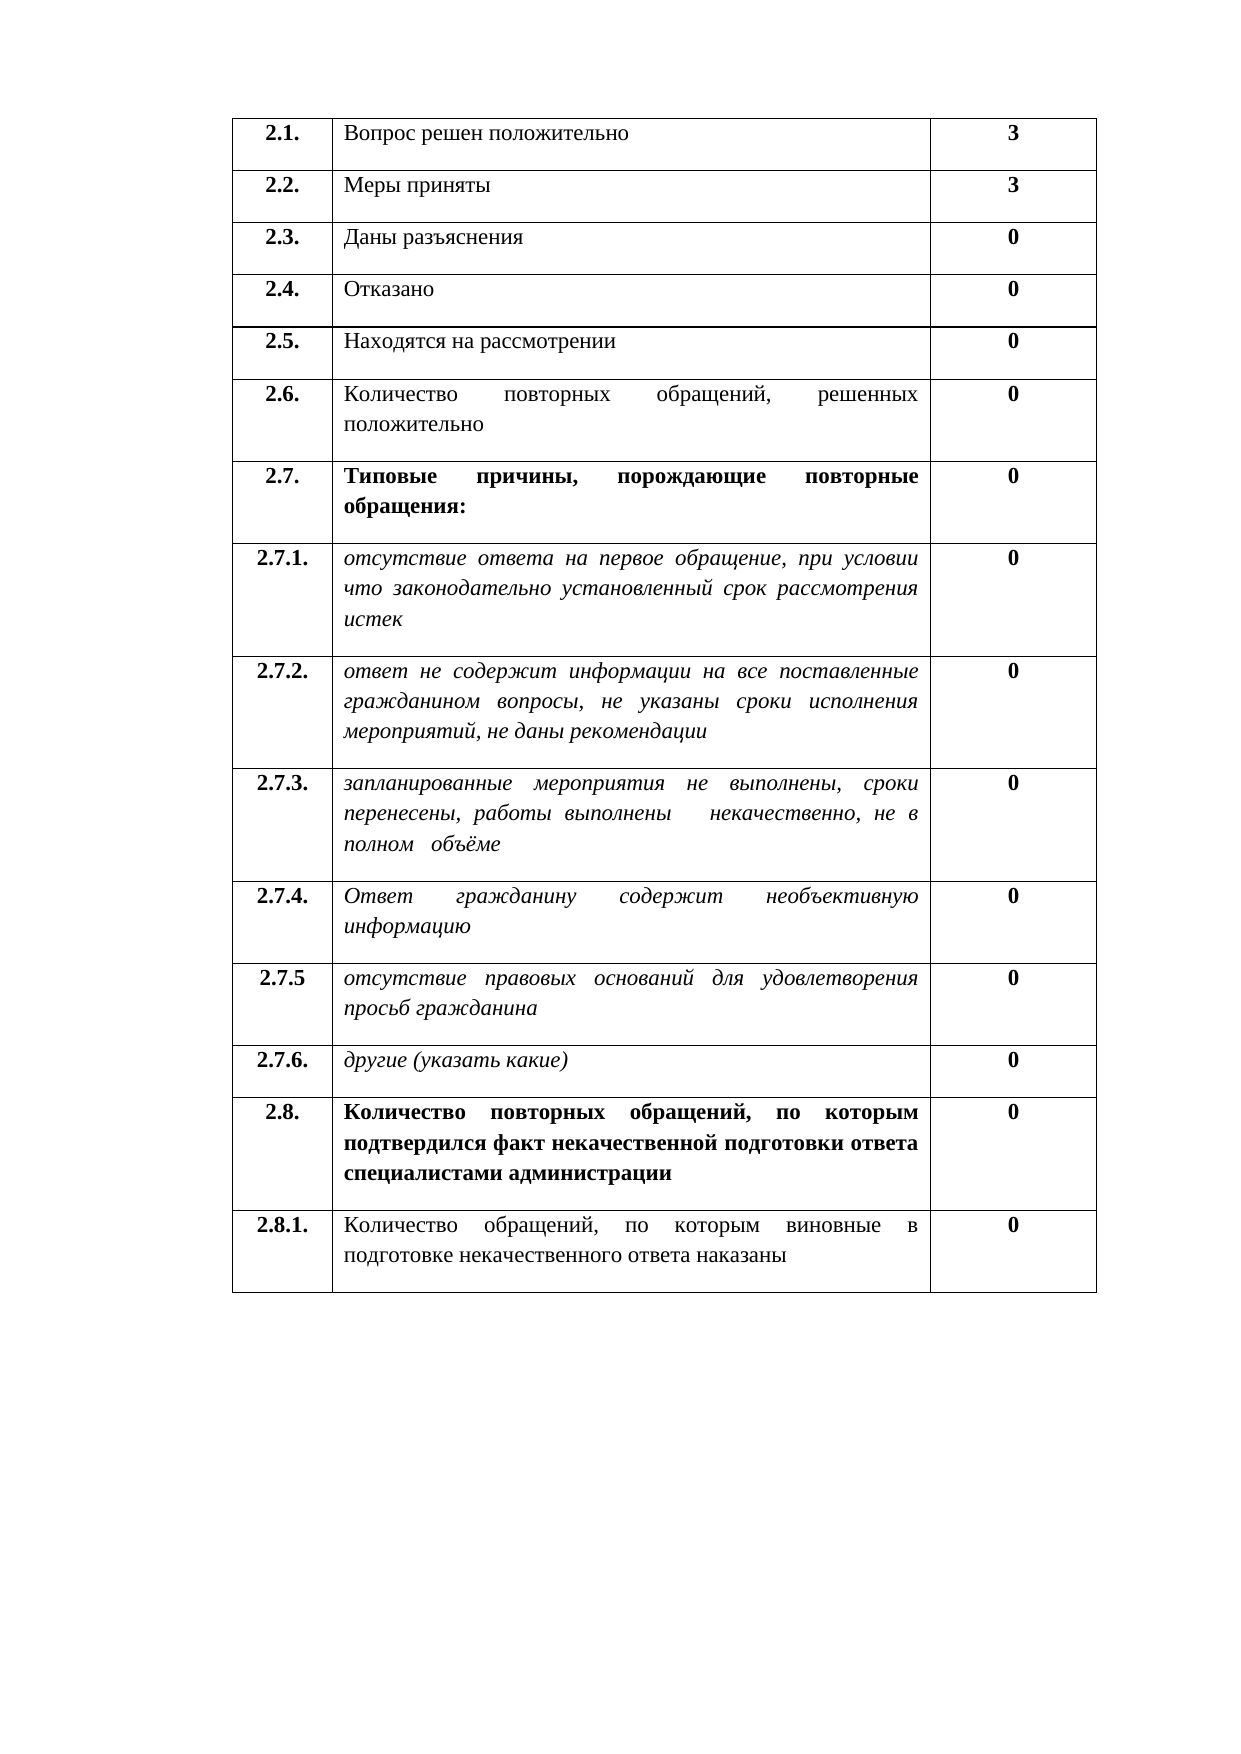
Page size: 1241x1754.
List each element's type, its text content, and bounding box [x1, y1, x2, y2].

table_cell Типовые причины, порождающие повторные обращения: [333, 462, 930, 543]
table_cell 0 [931, 275, 1096, 326]
table_cell Количество повторных обращений, решенных положительно [333, 380, 930, 461]
table_cell 2.7.4. [233, 882, 332, 963]
table_cell 0 [931, 544, 1096, 656]
table_cell 2.5. [233, 328, 332, 378]
table_cell 0 [931, 462, 1096, 543]
table_cell 3 [931, 119, 1096, 170]
table_cell 0 [931, 1098, 1096, 1210]
table_cell Находятся на рассмотрении [333, 328, 930, 378]
table_cell 2.6. [233, 380, 332, 461]
table_cell 2.7. [233, 462, 332, 543]
table_cell Даны разъяснения [333, 223, 930, 274]
table_cell 2.7.3. [233, 769, 332, 881]
table_cell Ответ гражданину содержит необъективную информацию [333, 882, 930, 963]
table_cell ответ не содержит информации на все поставленные гражданином вопросы, не указаны сроки исполнения мероприятий, не даны рекомендации [333, 657, 930, 768]
table_cell 2.1. [233, 119, 332, 170]
table_cell 0 [931, 769, 1096, 881]
table_cell 2.4. [233, 275, 332, 326]
table_cell Меры приняты [333, 171, 930, 222]
table_cell 0 [931, 380, 1096, 461]
table_cell 0 [931, 1046, 1096, 1097]
table_cell 0 [931, 964, 1096, 1045]
table_cell 0 [931, 223, 1096, 274]
table_cell 2.7.2. [233, 657, 332, 768]
table_cell Отказано [333, 275, 930, 326]
table_cell 0 [931, 657, 1096, 768]
table_cell 0 [931, 328, 1096, 378]
table_cell 2.7.5 [233, 964, 332, 1045]
table_cell Количество повторных обращений, по которым подтвердился факт некачественной подготовки ответа специалистами администрации [333, 1098, 930, 1210]
table_cell 2.8.1. [233, 1211, 332, 1292]
table_cell Вопрос решен положительно [333, 119, 930, 170]
table_cell другие (указать какие) [333, 1046, 930, 1097]
table_cell 2.8. [233, 1098, 332, 1210]
table_cell 0 [931, 882, 1096, 963]
table_cell 3 [931, 171, 1096, 222]
table_cell 2.3. [233, 223, 332, 274]
table_cell Количество обращений, по которым виновные в подготовке некачественного ответа наказаны [333, 1211, 930, 1292]
table_cell 0 [931, 1211, 1096, 1292]
table_cell 2.7.1. [233, 544, 332, 656]
table_cell отсутствие правовых оснований для удовлетворения просьб гражданина [333, 964, 930, 1045]
table_cell запланированные мероприятия не выполнены, сроки перенесены, работы выполнены некачественно, не в полном объёме [333, 769, 930, 881]
table_cell 2.7.6. [233, 1046, 332, 1097]
table_cell 2.2. [233, 171, 332, 222]
table_cell отсутствие ответа на первое обращение, при условии что законодательно установленный срок рассмотрения истек [333, 544, 930, 656]
